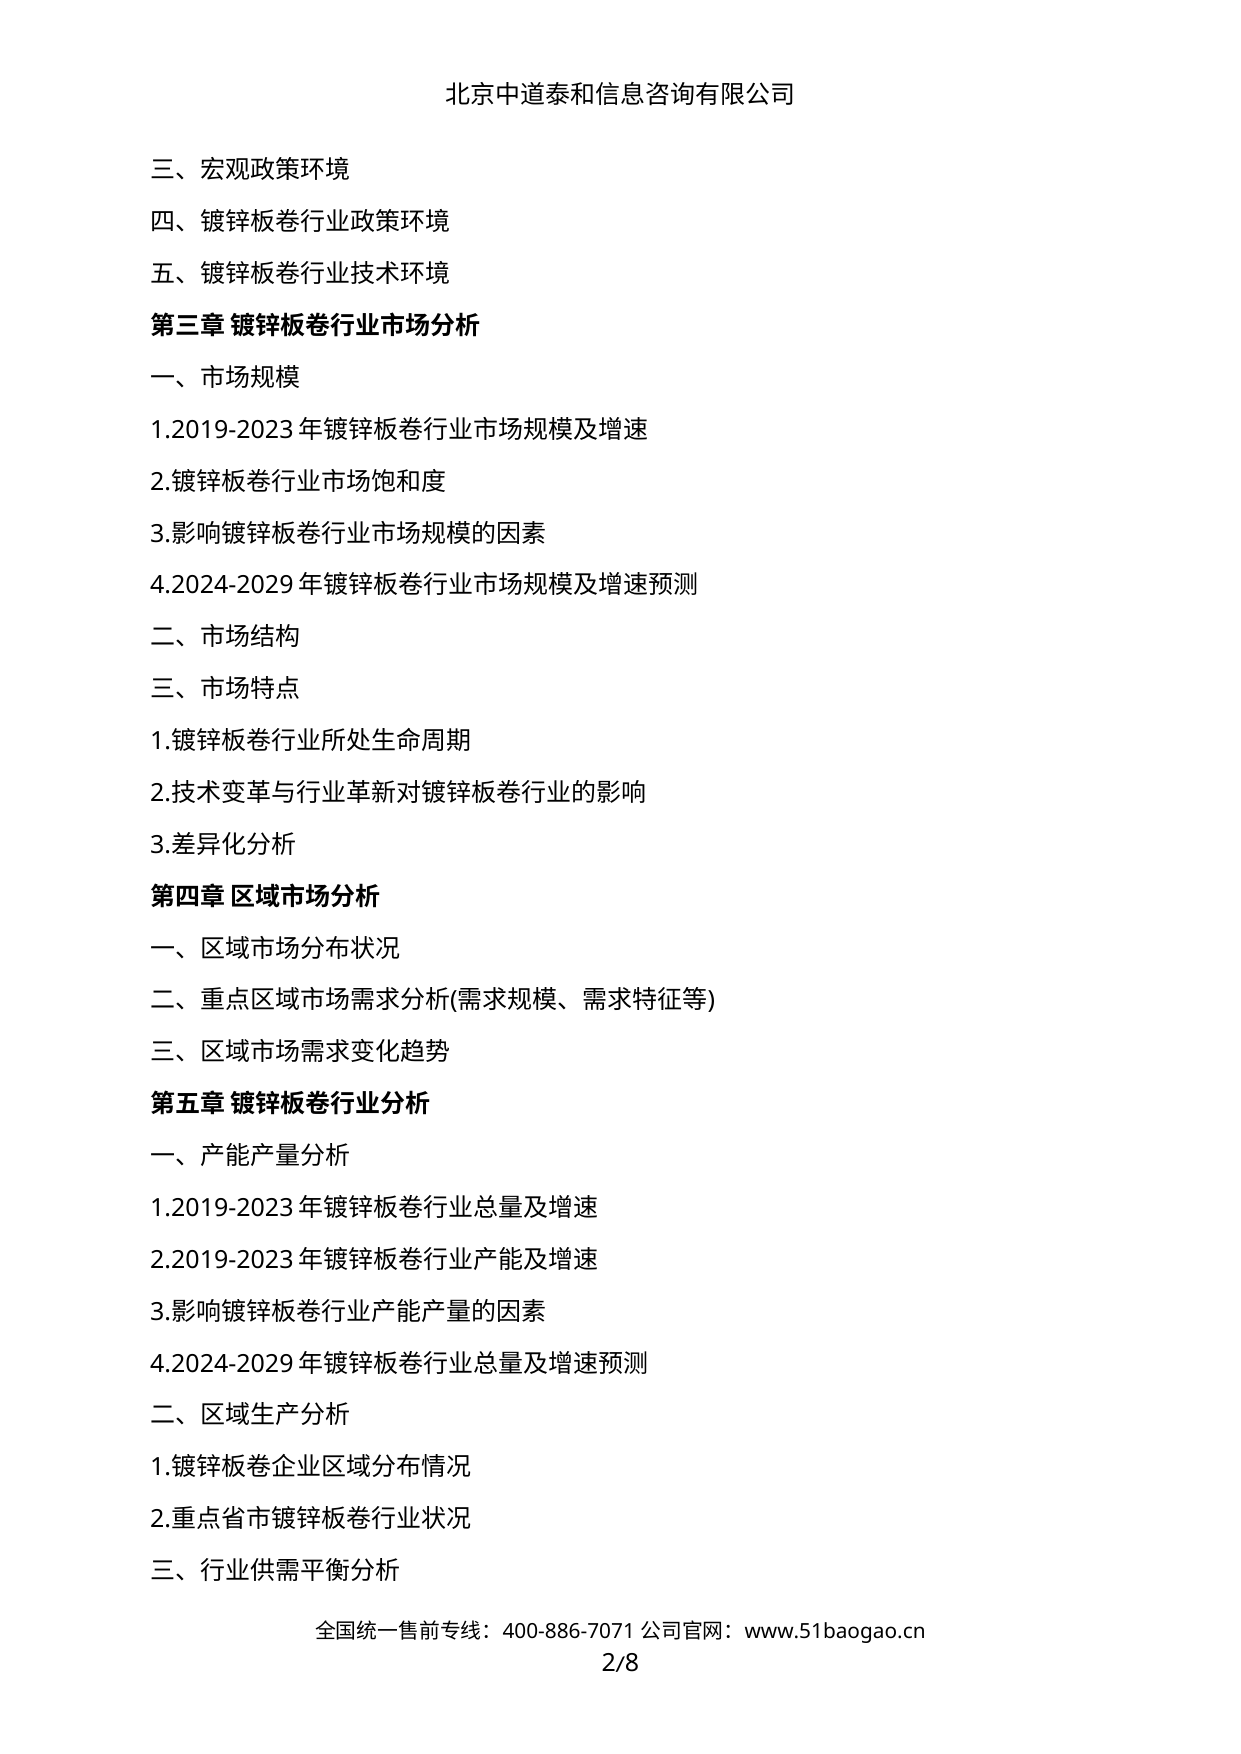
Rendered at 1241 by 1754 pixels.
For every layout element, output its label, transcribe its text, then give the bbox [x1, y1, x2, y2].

text 3.影响镀锌板卷行业市场规模的因素 [150, 513, 1090, 549]
text 五、镀锌板卷行业技术环境 [150, 254, 1090, 290]
text 1.镀锌板卷行业所处生命周期 [150, 721, 1090, 757]
text 1.镀锌板卷企业区域分布情况 [150, 1447, 1090, 1483]
text 3.影响镀锌板卷行业产能产量的因素 [150, 1291, 1090, 1327]
text 二、重点区域市场需求分析(需求规模、需求特征等) [150, 980, 1090, 1016]
text 4.2024-2029年镀锌板卷行业总量及增速预测 [150, 1343, 1090, 1379]
text 2.技术变革与行业革新对镀锌板卷行业的影响 [150, 772, 1090, 809]
text 三、宏观政策环境 [150, 150, 1090, 186]
text 4.2024-2029年镀锌板卷行业市场规模及增速预测 [150, 565, 1090, 601]
text 三、区域市场需求变化趋势 [150, 1032, 1090, 1068]
text 三、行业供需平衡分析 [150, 1551, 1090, 1587]
text 3.差异化分析 [150, 824, 1090, 861]
text 1.2019-2023年镀锌板卷行业总量及增速 [150, 1187, 1090, 1224]
text 2.重点省市镀锌板卷行业状况 [150, 1499, 1090, 1535]
text 第四章 区域市场分析 [150, 876, 1090, 912]
text 一、市场规模 [150, 357, 1090, 394]
text 二、市场结构 [150, 617, 1090, 653]
text 2.镀锌板卷行业市场饱和度 [150, 461, 1090, 497]
text 第三章 镀锌板卷行业市场分析 [150, 306, 1090, 342]
text 1.2019-2023年镀锌板卷行业市场规模及增速 [150, 409, 1090, 446]
text 三、市场特点 [150, 669, 1090, 705]
text 2.2019-2023年镀锌板卷行业产能及增速 [150, 1239, 1090, 1276]
text 二、区域生产分析 [150, 1395, 1090, 1431]
text 一、产能产量分析 [150, 1136, 1090, 1172]
text 第五章 镀锌板卷行业分析 [150, 1084, 1090, 1120]
text 一、区域市场分布状况 [150, 928, 1090, 964]
text 四、镀锌板卷行业政策环境 [150, 202, 1090, 238]
